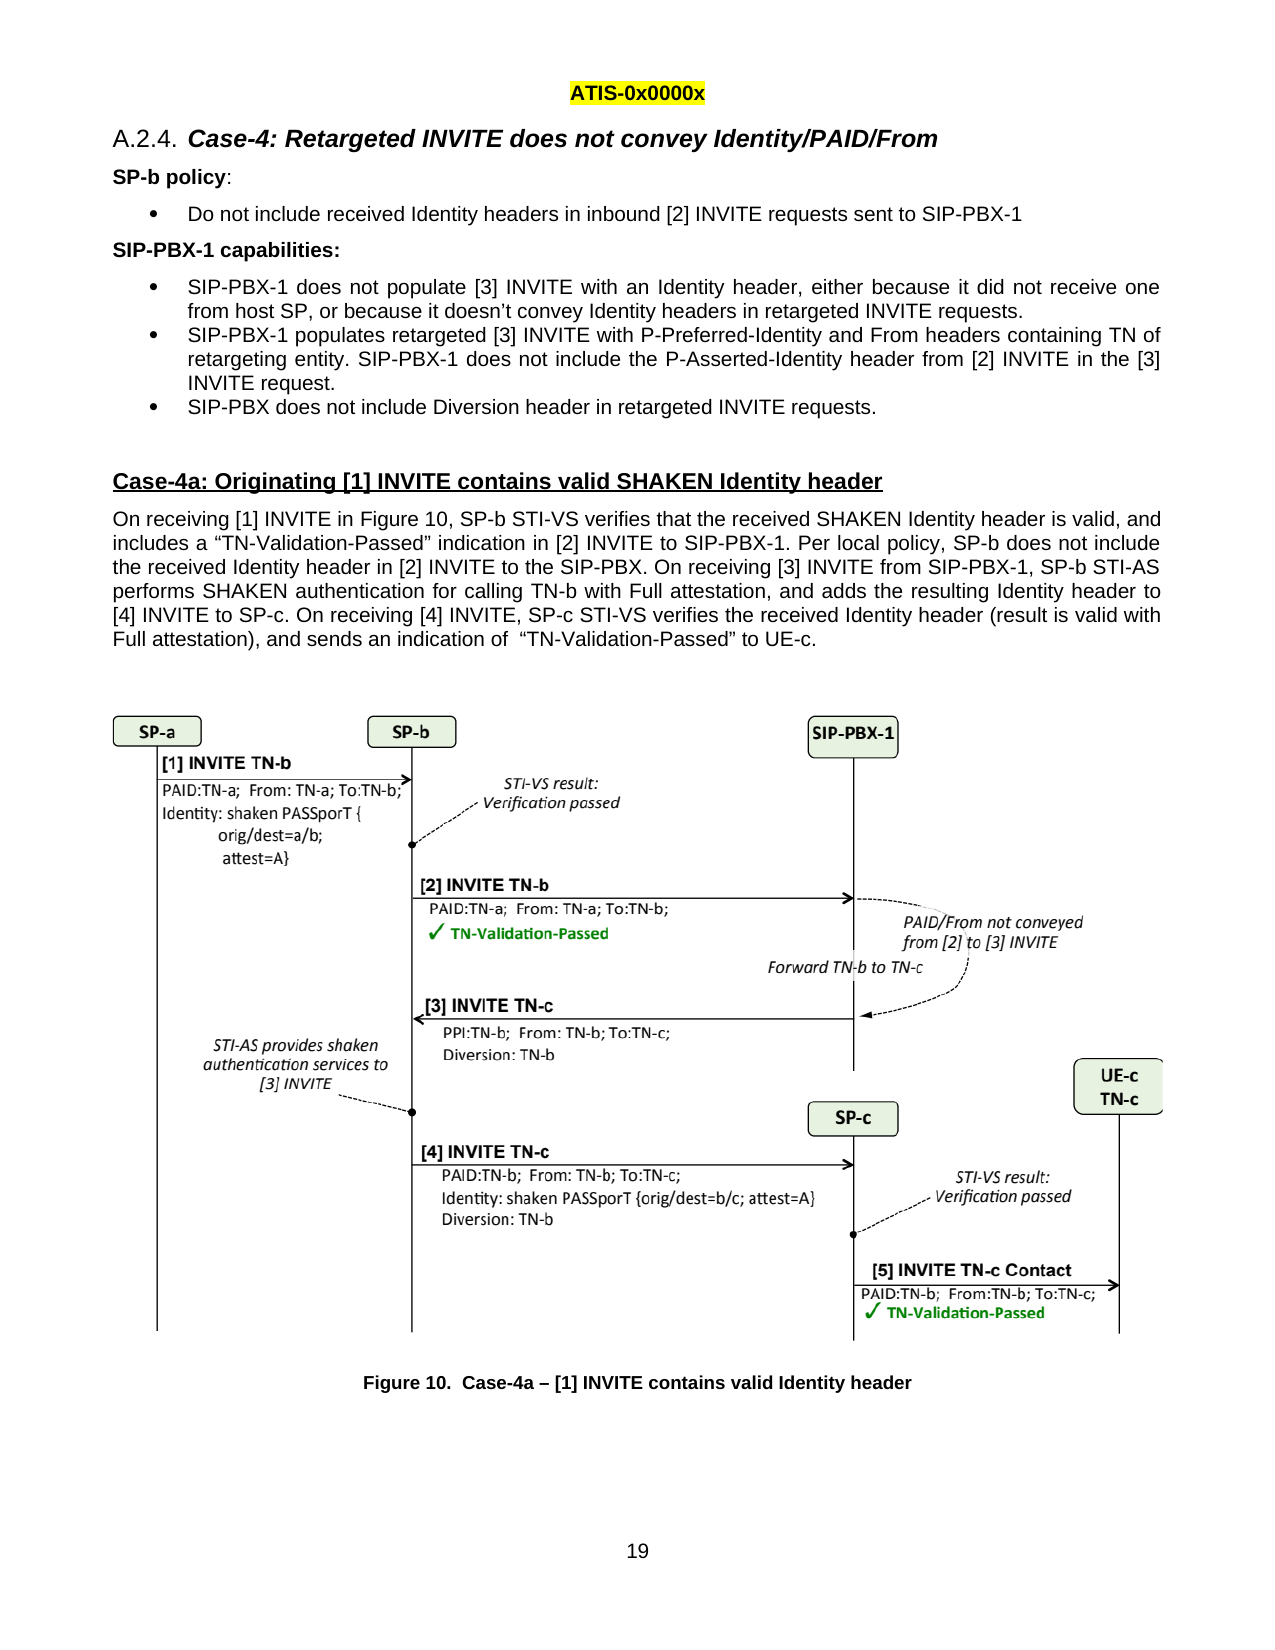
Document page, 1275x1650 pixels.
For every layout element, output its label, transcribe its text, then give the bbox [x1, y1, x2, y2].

list SIP-PBX does not include Diversion header in retargeted INVITE requests. [150, 395, 1162, 419]
list Do not include received Identity headers in inbound [2] INVITE requests sent to SIP-PBX-1 [150, 202, 1162, 226]
text On receiving [1] INVITE in Figure 10, SP-b STI-VS verifies that the received SHAKEN Identity header is valid, and includes a “TN-Validation-Passed” indication in [2] INVITE to SIP-PBX-1. Per local policy, SP-b does not include the received Identity header in [2] INVITE to the SIP-PBX. On receiving [3] INVITE from SIP-PBX-1, SP-b STI-AS performs SHAKEN authentication for calling TN-b with Full attestation, and adds the resulting Identity header to [4] INVITE to SP-c. On receiving [4] INVITE, SP-c STI-VS verifies the received Identity header (result is valid with Full attestation), and sends an indication of “TN-Validation-Passed” to UE-c. [112, 507, 1162, 650]
text SIP-PBX-1 capabilities: [112, 238, 1162, 262]
list Case-4: Retargeted INVITE does not convey Identity/PAID/From [112, 124, 1162, 153]
text Figure 10. Case-4a – [1] INVITE contains valid Identity header [112, 1371, 1162, 1393]
list SIP-PBX-1 populates retargeted [3] INVITE with P-Preferred-Identity and From headers containing TN of retargeting entity. SIP-PBX-1 does not include the P-Asserted-Identity header from [2] INVITE in the [3] INVITE request. [150, 323, 1162, 395]
list SIP-PBX-1 does not populate [3] INVITE with an Identity header, either because it did not receive one from host SP, or because it doesn’t convey Identity headers in retargeted INVITE requests. [150, 275, 1162, 323]
text Case-4a: Originating [1] INVITE contains valid SHAKEN Identity header [112, 468, 1162, 494]
text SP-b policy: [112, 165, 1162, 189]
